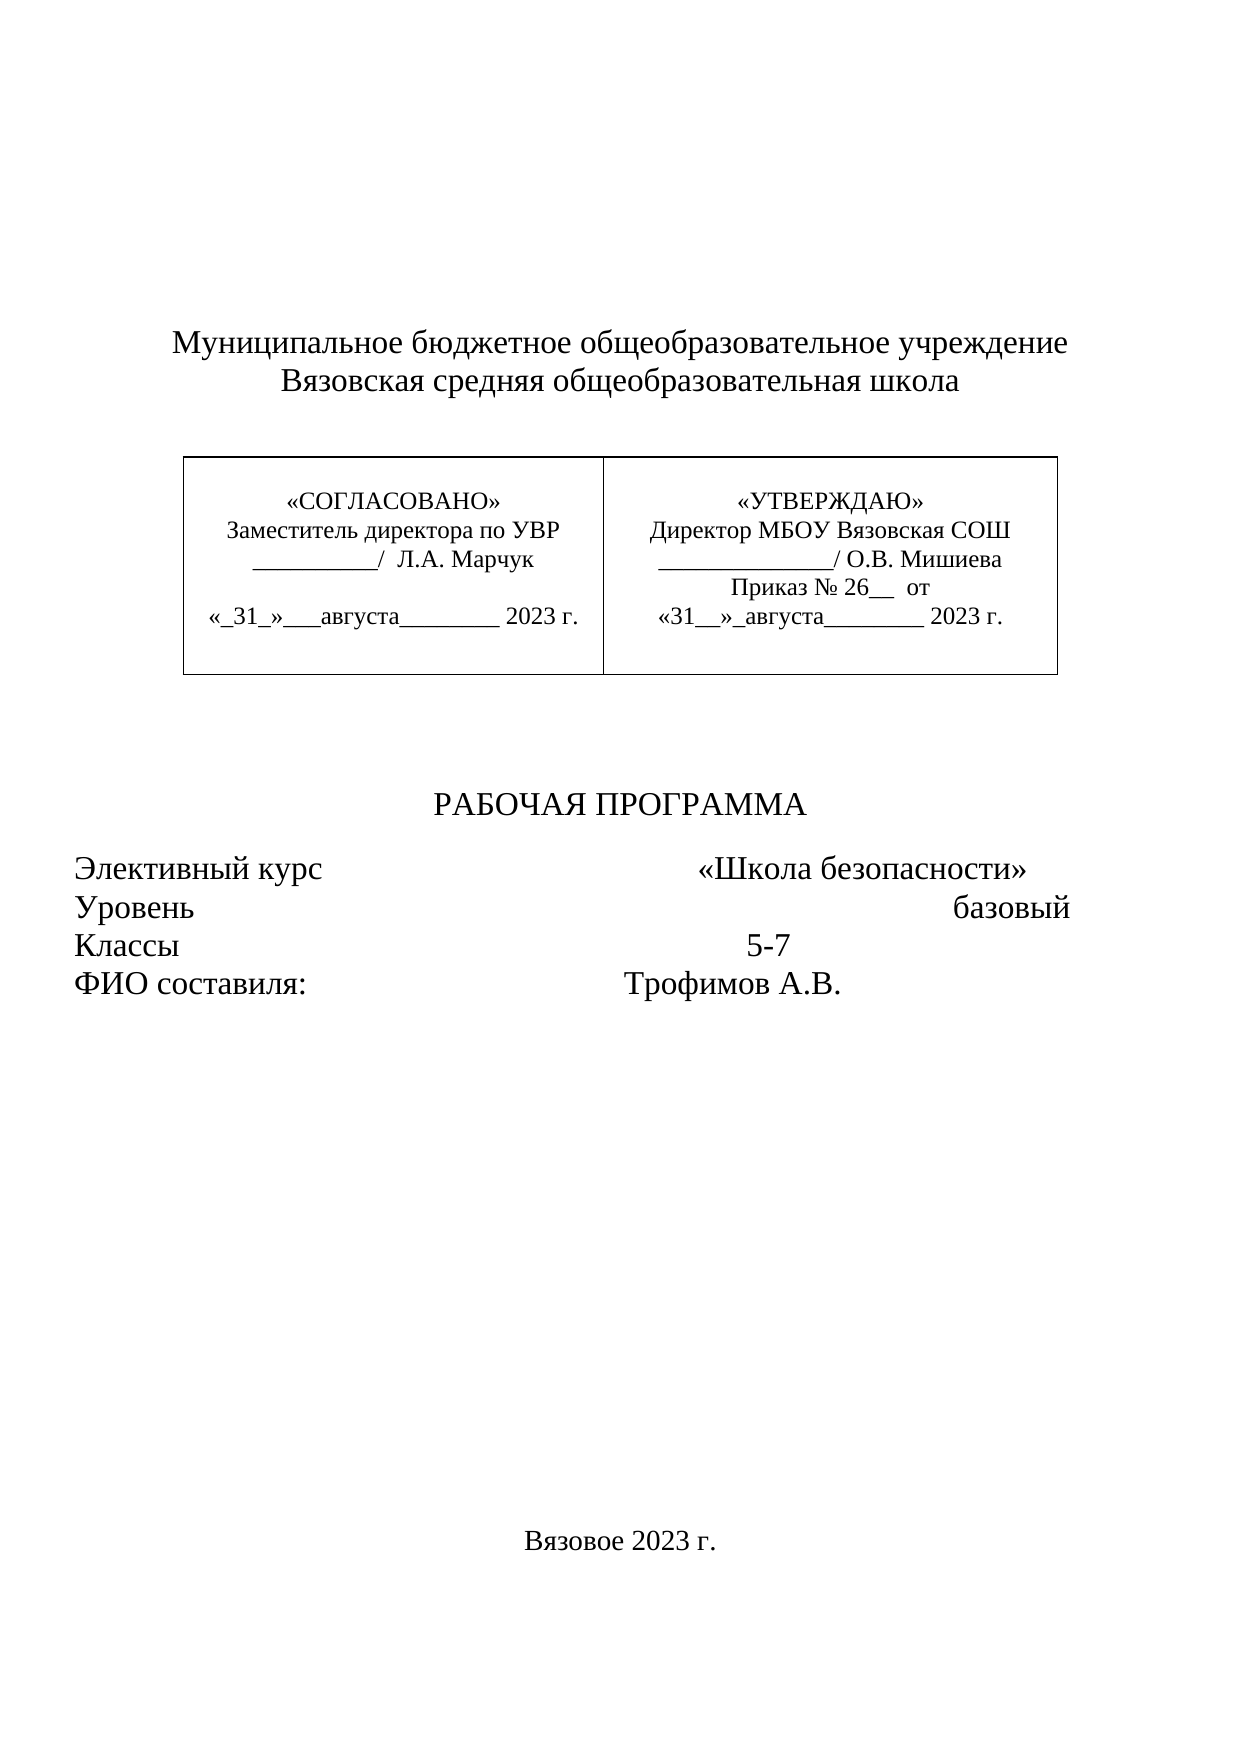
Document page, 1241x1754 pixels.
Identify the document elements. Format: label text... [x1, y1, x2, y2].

text ФИО составиля: Трофимов А.В. [74, 964, 1166, 1002]
table_header «УТВЕРЖДАЮ» Директор МБОУ Вязовская СОШ ______________/ О.В. Мишиева Приказ № 26__ от «31__»_августа________ 2023 г. [604, 458, 1057, 673]
text Классы 5-7 [74, 925, 1166, 964]
text Вязовская средняя общеобразовательная школа [74, 361, 1166, 399]
text Уровень базовый [74, 887, 1166, 925]
text Муниципальное бюджетное общеобразовательное учреждение [74, 322, 1166, 361]
text РАБОЧАЯ ПРОГРАММА [74, 784, 1166, 822]
text Элективный курс «Школа безопасности» [74, 849, 1166, 887]
text Вязовое 2023 г. [74, 1523, 1166, 1557]
table_header «СОГЛАСОВАНО» Заместитель директора по УВР __________/ Л.А. Марчук «_31_»___августа________ 2023 г. [184, 458, 603, 673]
